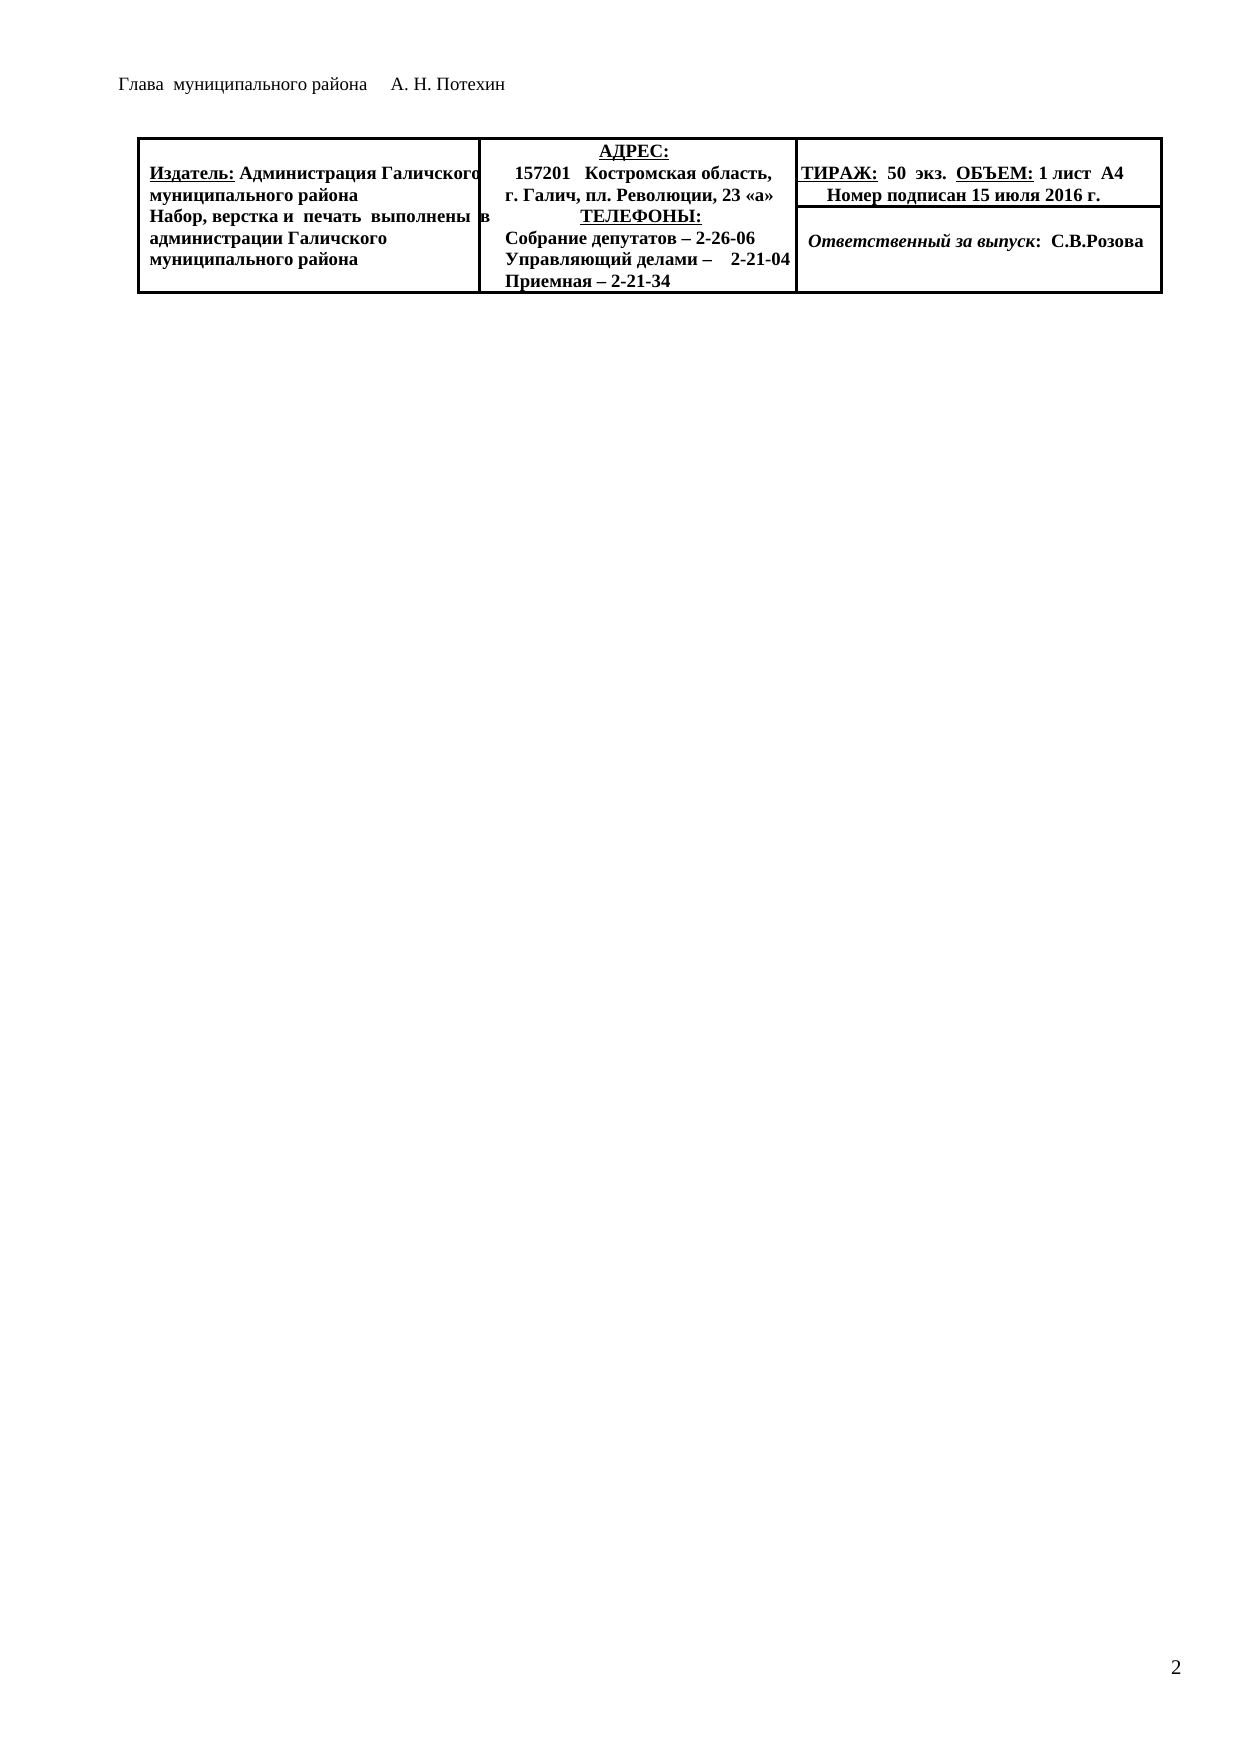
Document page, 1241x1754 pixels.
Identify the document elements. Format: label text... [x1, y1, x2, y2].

table_header ТИРАЖ: 50 экз. ОБЪЕМ: 1 лист А4 Номер подписан 15 июля . [798, 140, 1160, 205]
text Глава муниципального района А. Н. Потехин [118, 72, 1181, 94]
table_cell Ответственный за выпуск: С.В.Розова [798, 208, 1160, 291]
table_header АДРЕС: 157201 Костромская область, г. Галич, пл. Революции, 23 «а» ТЕЛЕФОНЫ: Собрание депутатов – 2-26-06 Управляющий делами – 2-21-04 Приемная – 2-21-34 [481, 140, 795, 291]
table_header Издатель: Администрация Галичского муниципального района Набор, верстка и печать выполнены в администрации Галичского муниципального района [140, 140, 478, 291]
